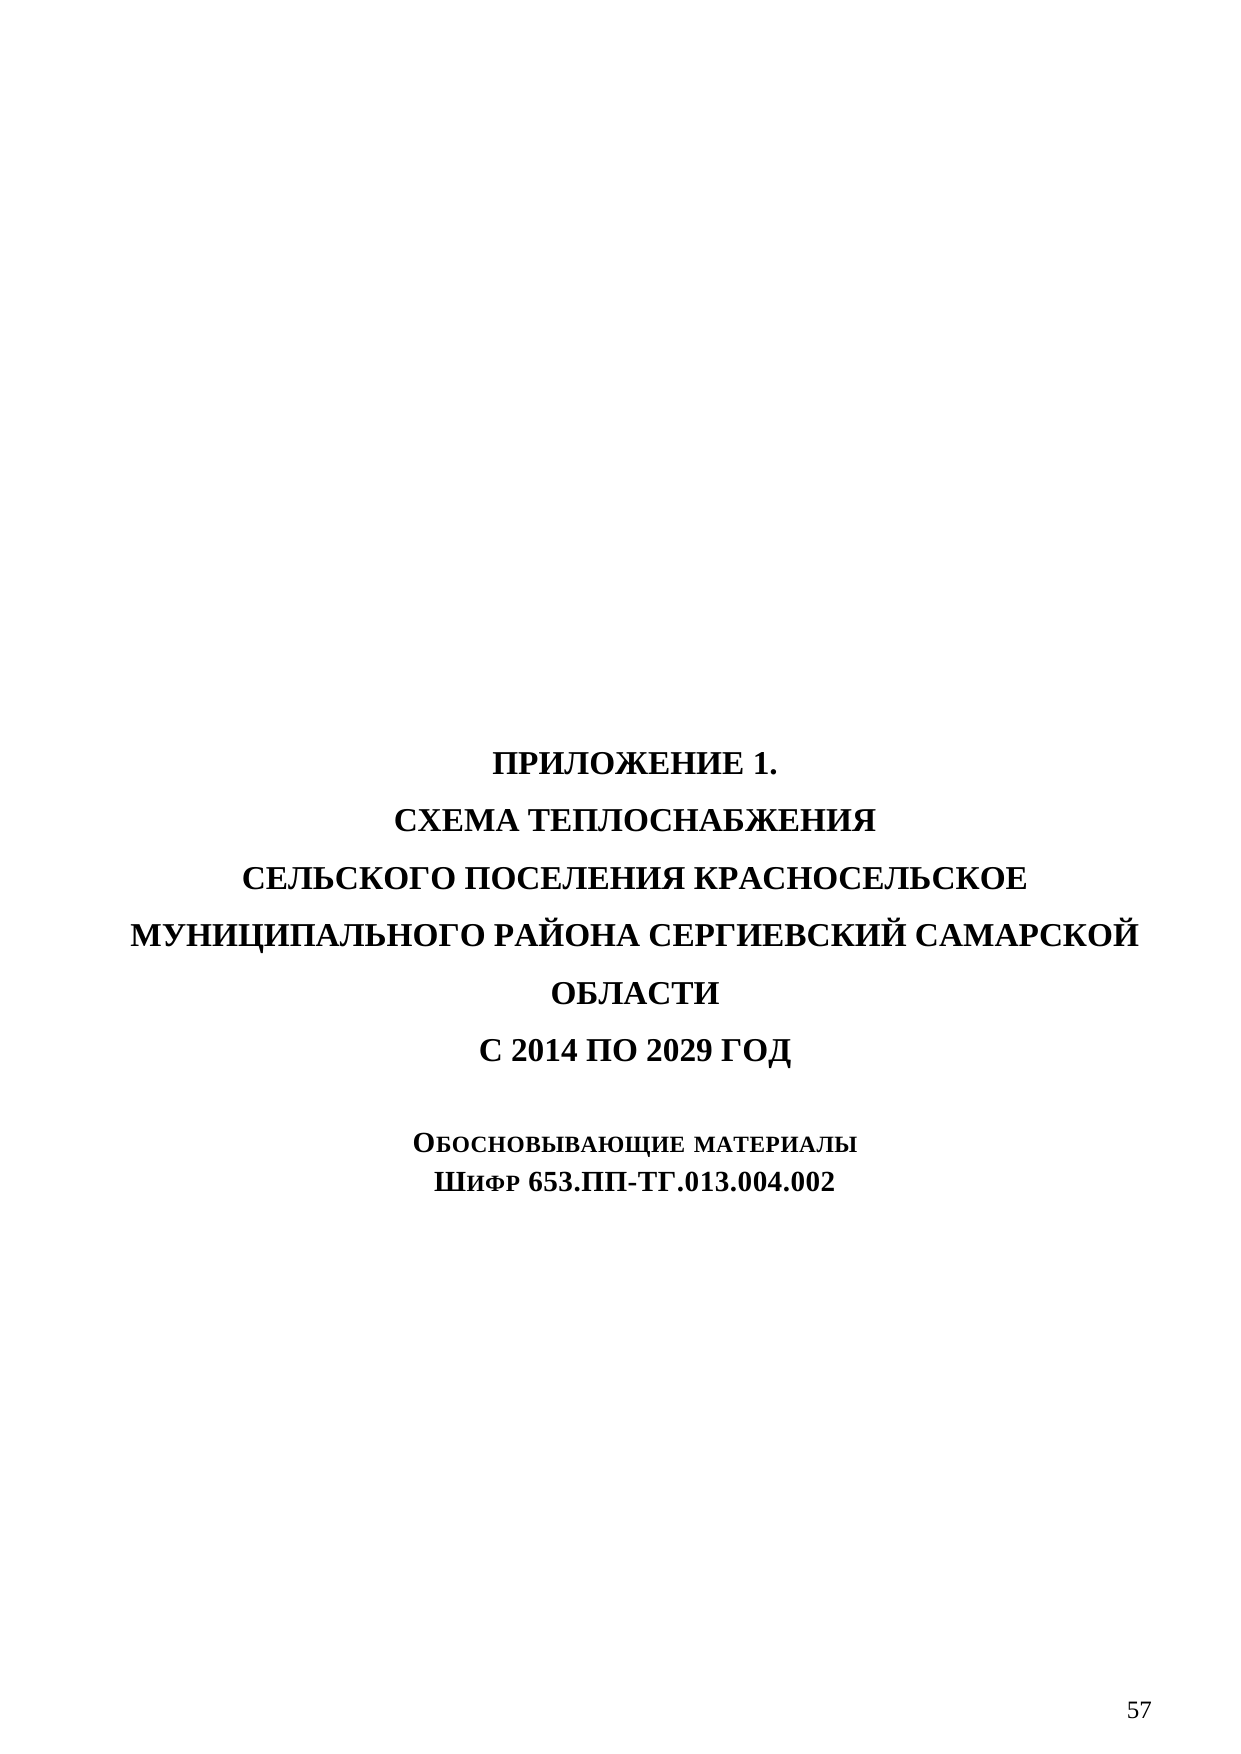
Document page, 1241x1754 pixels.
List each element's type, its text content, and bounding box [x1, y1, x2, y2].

list Шифр 653.ПП-ТГ.013.004.002 [118, 1164, 1152, 1198]
text СЕЛЬСКОГО ПОСЕЛЕНИЯ КРАСНОСЕЛЬСКОЕ МУНИЦИПАЛЬНОГО РАЙОНА СЕРГИЕВСКИЙ САМАРСКОЙ ОБЛАСТИ [118, 858, 1152, 1011]
list Обосновывающие материалы [118, 1126, 1152, 1159]
text С 2014 ПО 2029 ГОД [118, 1031, 1152, 1069]
text СХЕМА ТЕПЛОСНАБЖЕНИЯ [118, 801, 1152, 839]
text ПРИЛОЖЕНИЕ 1. [121, 743, 1149, 781]
